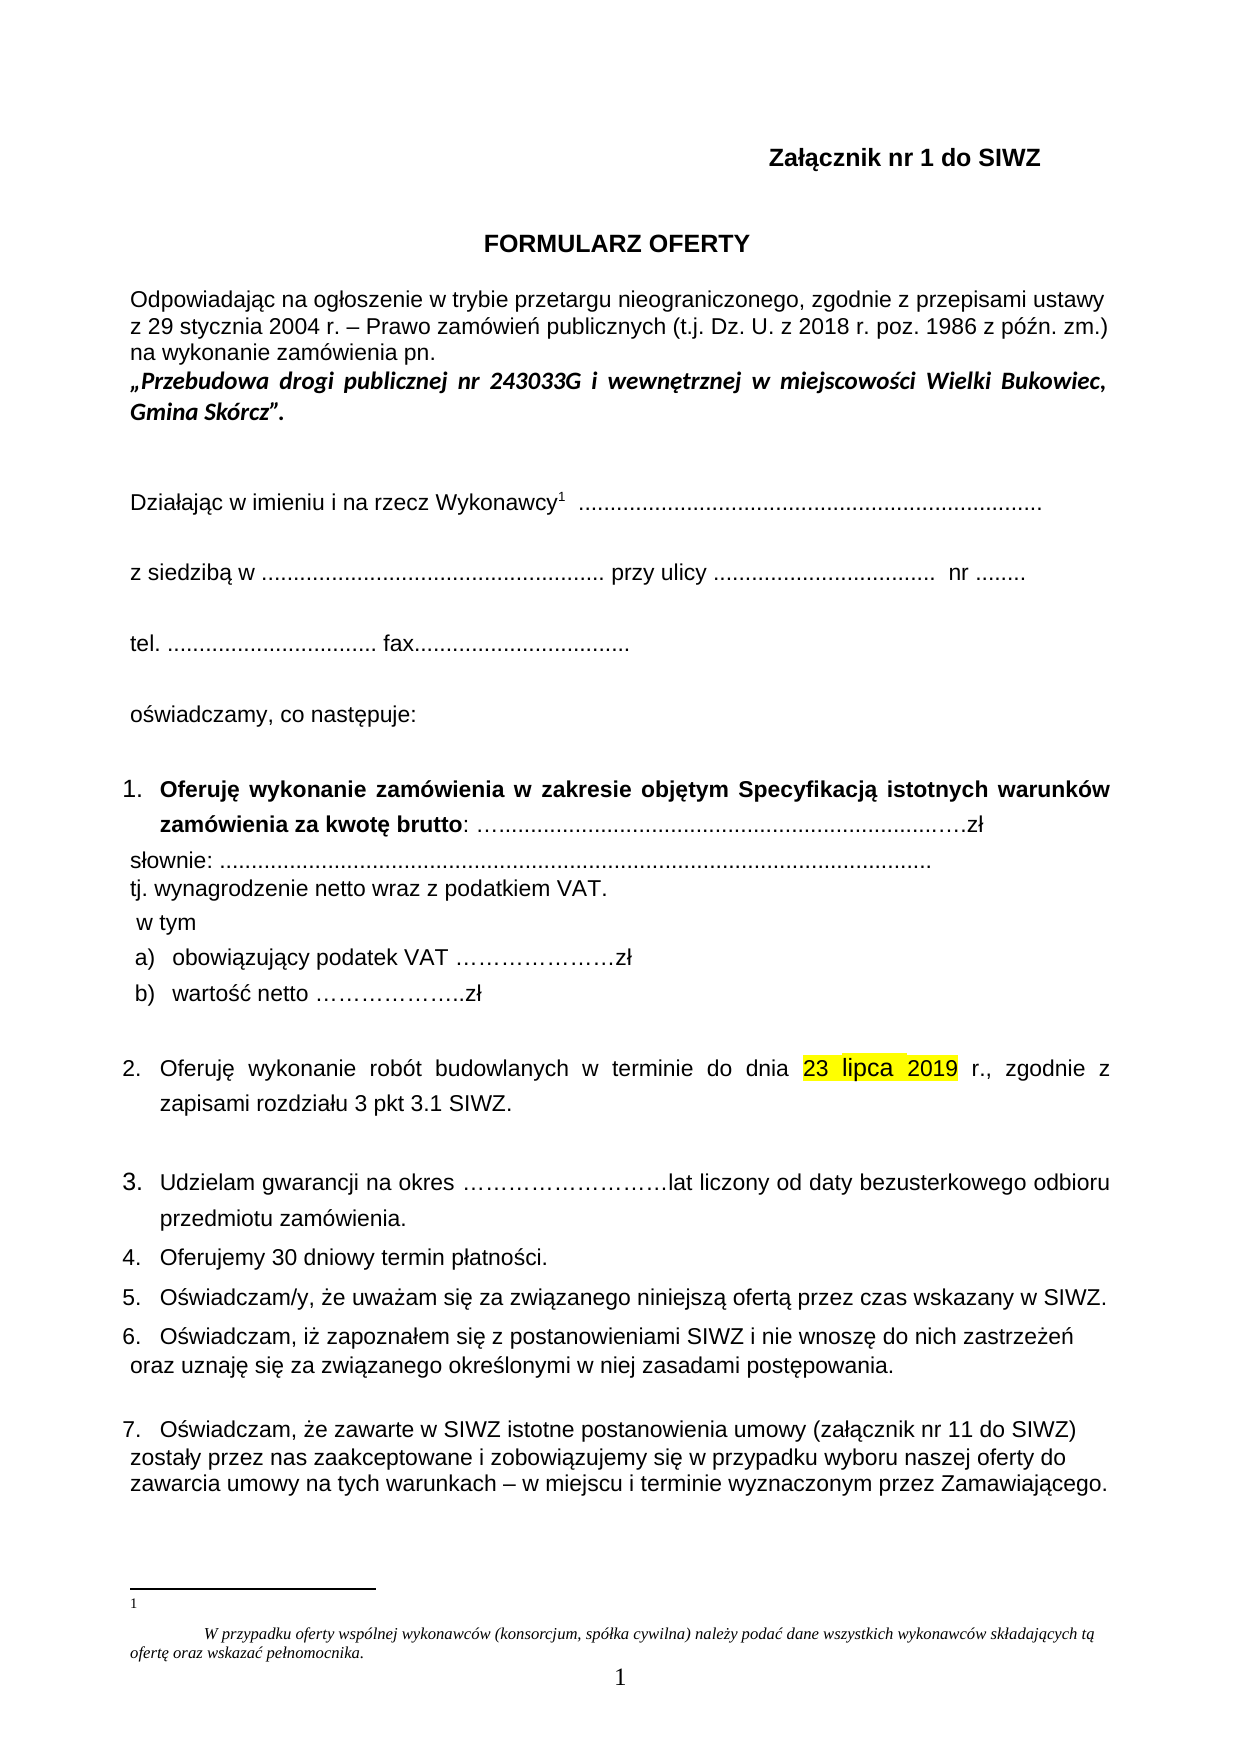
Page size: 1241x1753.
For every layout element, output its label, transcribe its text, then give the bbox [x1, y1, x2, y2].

text słownie: ................................................................................................................ [130, 840, 1110, 875]
text zostały przez nas zaakceptowane i zobowiązujemy się w przypadku wyboru naszej oferty do [130, 1444, 1110, 1470]
list wartość netto ………………..zł [134, 973, 1110, 1008]
list Oświadczam, że zawarte w SIWZ istotne postanowienia umowy (załącznik nr 11 do SIWZ) [122, 1409, 1110, 1444]
list Oferuję wykonanie robót budowlanych w terminie do dnia 23 lipca 2019 r., zgodnie z zapisami rozdziału 3 pkt 3.1 SIWZ. [122, 1048, 1110, 1118]
text Działając w imieniu i na rzecz Wykonawcy ......................................................................... [130, 482, 1110, 517]
list Oferujemy 30 dniowy termin płatności. [122, 1237, 1110, 1273]
list obowiązujący podatek VAT …………………zł [134, 937, 1110, 973]
text z siedzibą w ...................................................... przy ulicy ................................... nr ........ [130, 552, 1110, 588]
list Oferuję wykonanie zamówienia w zakresie objętym Specyfikacją istotnych warunków zamówienia za kwotę brutto: ….....................................................................….zł [122, 769, 1110, 840]
text oraz uznaję się za związanego określonymi w niej zasadami postępowania. [130, 1352, 1110, 1378]
text oświadczamy, co następuje: [130, 694, 1110, 729]
text „Przebudowa drogi publicznej nr 243033G i wewnętrznej w miejscowości Wielki Bukowiec, Gmina Skórcz”. [130, 366, 1110, 427]
list Oświadczam, iż zapoznałem się z postanowieniami SIWZ i nie wnoszę do nich zastrzeżeń [122, 1316, 1110, 1352]
text Załącznik nr 1 do SIWZ [130, 143, 1110, 171]
text zawarcia umowy na tych warunkach – w miejscu i terminie wyznaczonym przez Zamawiającego. [130, 1470, 1110, 1497]
text FORMULARZ OFERTY [130, 229, 1110, 258]
text tj. wynagrodzenie netto wraz z podatkiem VAT. [130, 875, 1110, 902]
text tel. ................................. fax.................................. [130, 623, 1110, 659]
text w tym [130, 902, 1110, 937]
list Oświadczam/y, że uważam się za związanego niniejszą ofertą przez czas wskazany w SIWZ. [122, 1277, 1110, 1312]
list Udzielam gwarancji na okres ………………………lat liczony od daty bezusterkowego odbioru przedmiotu zamówienia. [122, 1162, 1110, 1233]
text Odpowiadając na ogłoszenie w trybie przetargu nieograniczonego, zgodnie z przepisami ustawy z 29 stycznia 2004 r. – Prawo zamówień publicznych (t.j. Dz. U. z 2018 r. poz. 1986 z późn. zm.) na wykonanie zamówienia pn. [130, 286, 1110, 366]
